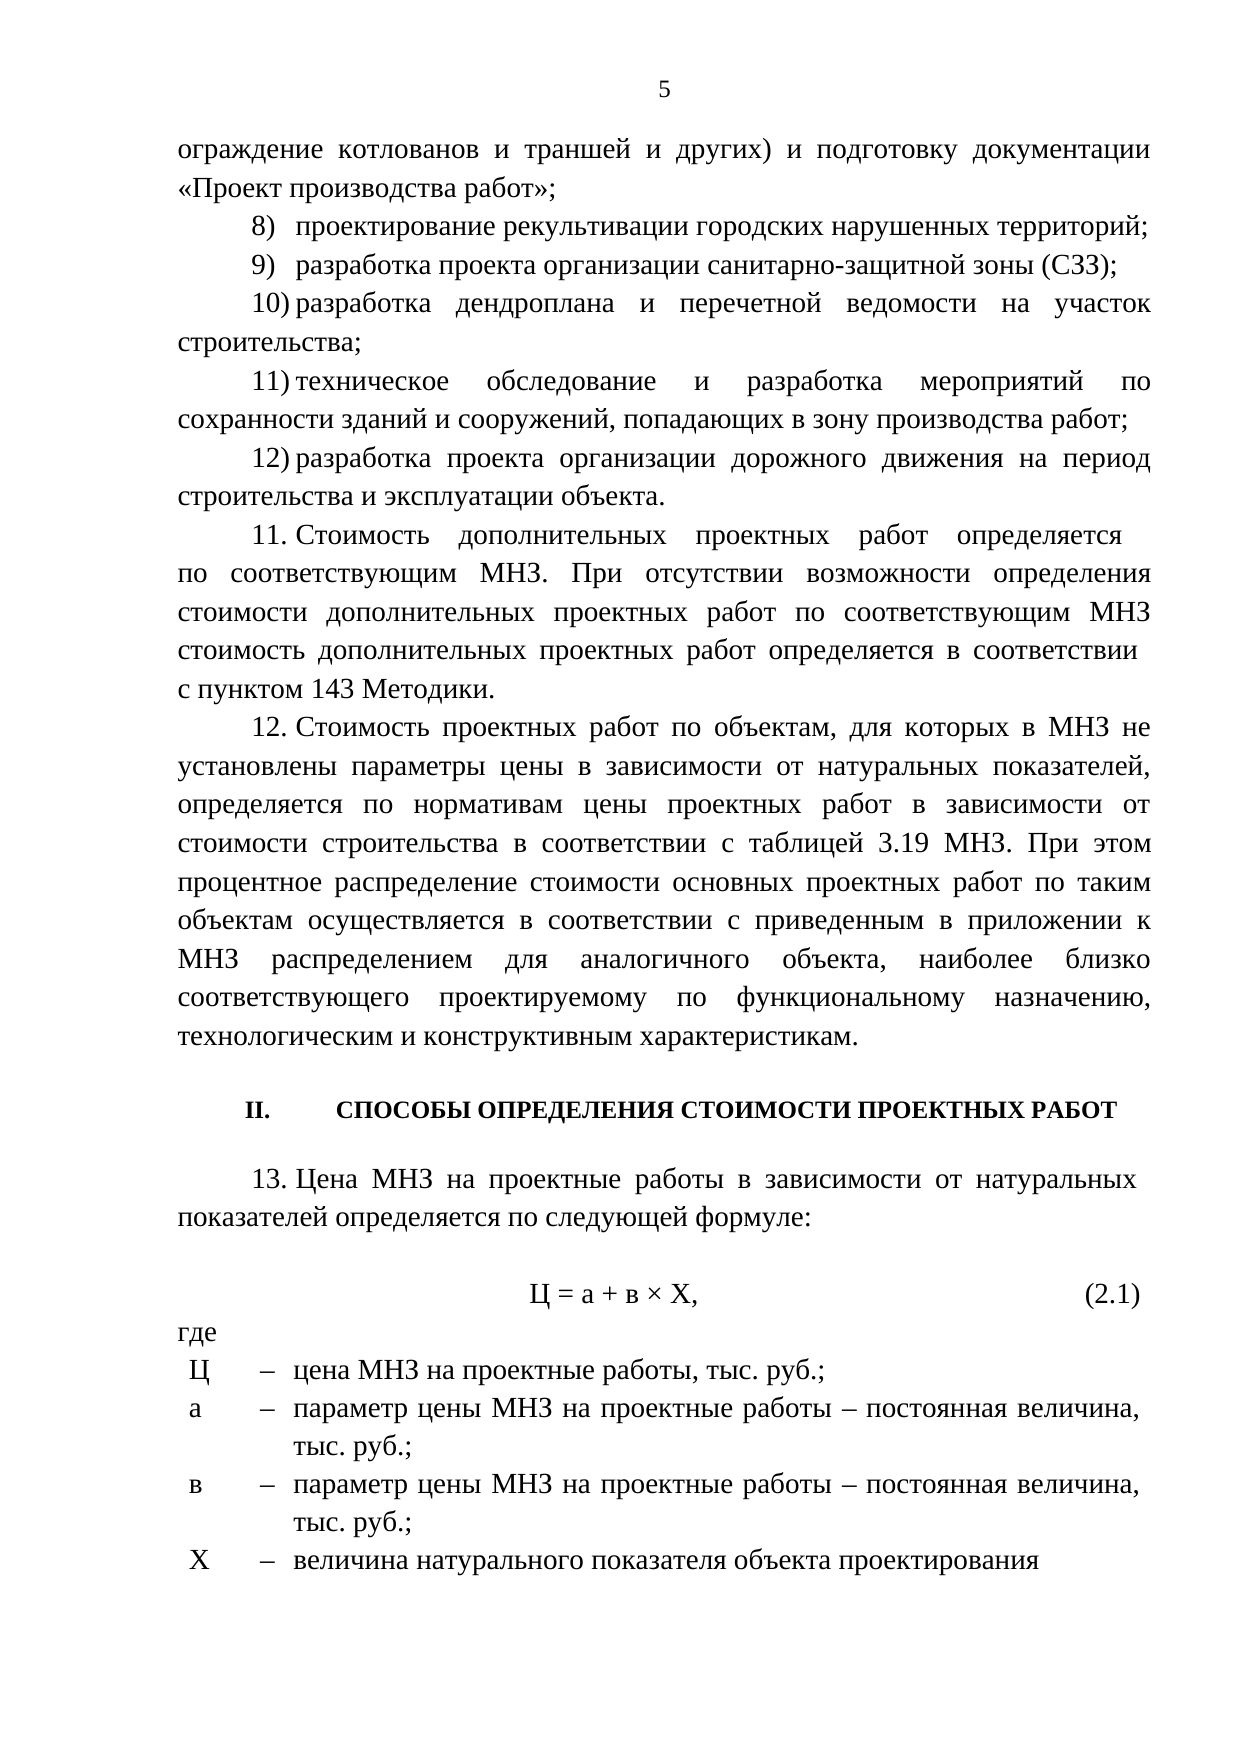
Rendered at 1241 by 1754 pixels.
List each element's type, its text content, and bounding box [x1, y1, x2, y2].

table_header (2.1) [1050, 1277, 1152, 1314]
list разработка проекта организации санитарно-защитной зоны (СЗЗ); [177, 247, 1152, 281]
text где [177, 1314, 1152, 1347]
list разработка проекта организации дорожного движения на период строительства и эксплуатации объекта. [177, 440, 1152, 512]
list проектирование рекультивации городских нарушенных территорий; [177, 208, 1152, 242]
list техническое обследование и разработка мероприятий по сохранности зданий и сооружений, попадающих в зону производства работ; [177, 363, 1152, 435]
table_cell а [177, 1390, 249, 1466]
list СПОСОБЫ ОПРЕДЕЛЕНИЯ СТОИМОСТИ ПРОЕКТНЫХ РАБОТ [236, 1095, 1152, 1124]
table_header Ц = а + в × Х, [177, 1277, 1050, 1314]
table_header Ц [177, 1353, 249, 1390]
list разработка дендроплана и перечетной ведомости на участок строительства; [177, 286, 1152, 358]
table_cell величина натурального показателя объекта проектирования [249, 1542, 1152, 1582]
table_cell параметр цены МНЗ на проектные работы – постоянная величина, тыс. руб.; [249, 1466, 1152, 1542]
table_header цена МНЗ на проектные работы, тыс. руб.; [249, 1353, 1152, 1390]
table_cell Х [177, 1542, 249, 1582]
table_cell параметр цены МНЗ на проектные работы – постоянная величина, тыс. руб.; [249, 1390, 1152, 1466]
list Цена МНЗ на проектные работы в зависимости от натуральных показателей определяется по следующей формуле: [177, 1161, 1152, 1233]
list Стоимость проектных работ по объектам, для которых в МНЗ не установлены параметры цены в зависимости от натуральных показателей, определяется по нормативам цены проектных работ в зависимости от стоимости строительства в соответствии с таблицей 3.19 МНЗ. При этом процентное распределение стоимости основных проектных работ по таким объектам осуществляется в соответствии с приведенным в приложении к МНЗ распределением для аналогичного объекта, наиболее близко соответствующего проектируемому по функциональному назначению, технологическим и конструктивным характеристикам. [177, 709, 1152, 1051]
list Стоимость дополнительных проектных работ определяется по соответствующим МНЗ. При отсутствии возможности определения стоимости дополнительных проектных работ по соответствующим МНЗ стоимость дополнительных проектных работ определяется в соответствии с пунктом 143 Методики. [177, 517, 1152, 704]
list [177, 131, 1152, 203]
table_cell в [177, 1466, 249, 1542]
